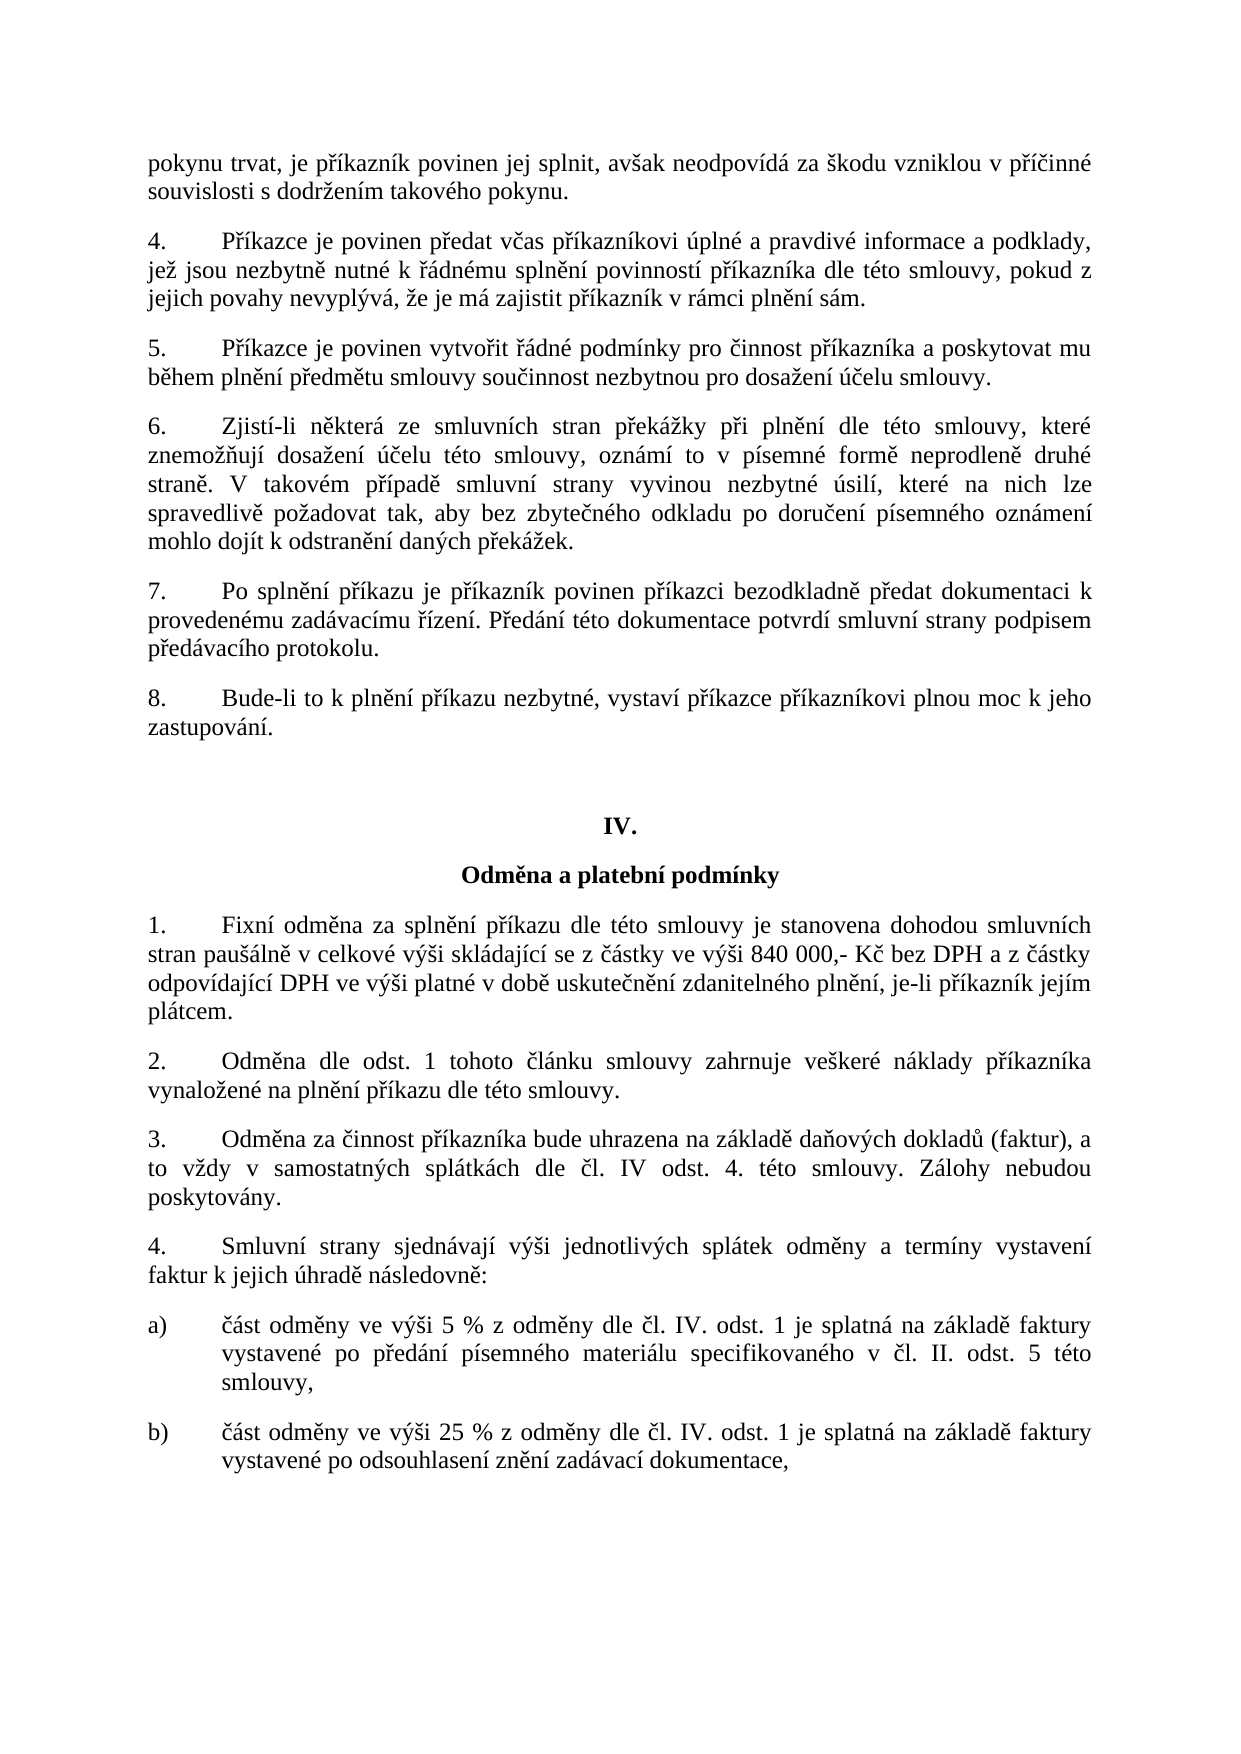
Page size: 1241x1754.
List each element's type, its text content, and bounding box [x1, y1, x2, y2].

text 3. Odměna za činnost příkazníka bude uhrazena na základě daňových dokladů (faktur), a to vždy v samostatných splátkách dle čl. IV odst. 4. této smlouvy. Zálohy nebudou poskytovány. [148, 1124, 1093, 1211]
text b) část odměny ve výši 25 % z odměny dle čl. IV. odst. 1 je splatná na základě faktury vystavené po odsouhlasení znění zadávací dokumentace, [148, 1417, 1093, 1474]
text a) část odměny ve výši 5 % z odměny dle čl. IV. odst. 1 je splatná na základě faktury vystavené po předání písemného materiálu specifikovaného v čl. II. odst. 5 této smlouvy, [148, 1310, 1093, 1396]
text pokynu trvat, je příkazník povinen jej splnit, avšak neodpovídá za škodu vzniklou v příčinné souvislosti s dodržením takového pokynu. [148, 148, 1093, 205]
text 4. Příkazce je povinen předat včas příkazníkovi úplné a pravdivé informace a podklady, jež jsou nezbytně nutné k řádnému splnění povinností příkazníka dle této smlouvy, pokud z jejich povahy nevyplývá, že je má zajistit příkazník v rámci plnění sám. [148, 226, 1093, 312]
text 5. Příkazce je povinen vytvořit řádné podmínky pro činnost příkazníka a poskytovat mu během plnění předmětu smlouvy součinnost nezbytnou pro dosažení účelu smlouvy. [148, 333, 1093, 391]
text 8. Bude-li to k plnění příkazu nezbytné, vystaví příkazce příkazníkovi plnou moc k jeho zastupování. [148, 683, 1093, 741]
text 6. Zjistí-li některá ze smluvních stran překážky při plnění dle této smlouvy, které znemožňují dosažení účelu této smlouvy, oznámí to v písemné formě neprodleně druhé straně. V takovém případě smluvní strany vyvinou nezbytné úsilí, které na nich lze spravedlivě požadovat tak, aby bez zbytečného odkladu po doručení písemného oznámení mohlo dojít k odstranění daných překážek. [148, 411, 1093, 555]
text IV. [148, 811, 1093, 840]
text 4. Smluvní strany sjednávají výši jednotlivých splátek odměny a termíny vystavení faktur k jejich úhradě následovně: [148, 1231, 1093, 1289]
text 7. Po splnění příkazu je příkazník povinen příkazci bezodkladně předat dokumentaci k provedenému zadávacímu řízení. Předání této dokumentace potvrdí smluvní strany podpisem předávacího protokolu. [148, 576, 1093, 662]
text Odměna a platební podmínky [148, 861, 1093, 889]
text 2. Odměna dle odst. 1 tohoto článku smlouvy zahrnuje veškeré náklady příkazníka vynaložené na plnění příkazu dle této smlouvy. [148, 1046, 1093, 1103]
text 1. Fixní odměna za splnění příkazu dle této smlouvy je stanovena dohodou smluvních stran paušálně v celkové výši skládající se z částky ve výši 840 000,- Kč bez DPH a z částky odpovídající DPH ve výši platné v době uskutečnění zdanitelného plnění, je-li příkazník jejím plátcem. [148, 910, 1093, 1025]
